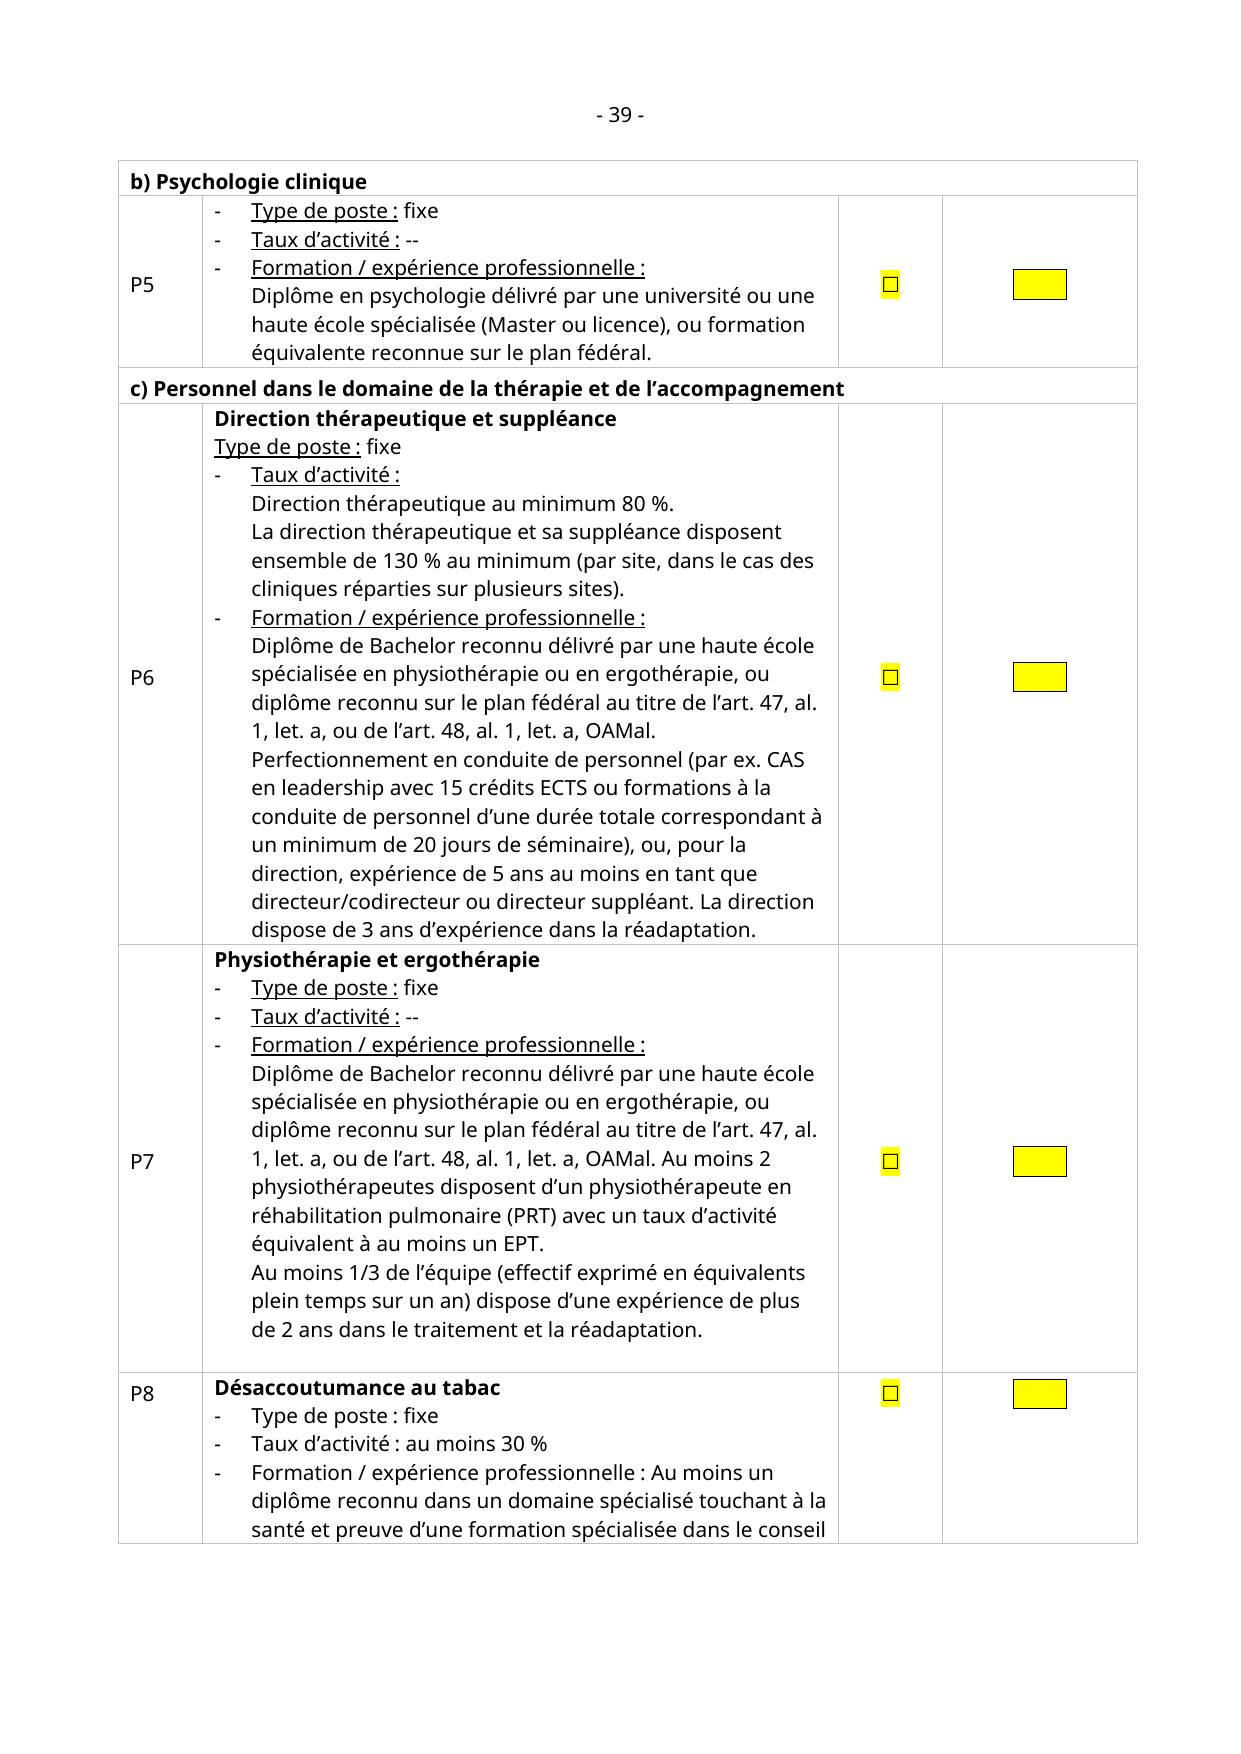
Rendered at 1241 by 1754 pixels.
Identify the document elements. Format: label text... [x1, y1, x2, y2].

table_cell [839, 404, 942, 944]
table_cell [839, 196, 942, 367]
table_cell [943, 404, 1137, 944]
table_cell [839, 945, 942, 1372]
table_cell P8 [119, 1373, 202, 1543]
table_cell b) Psychologie clinique [119, 161, 1137, 195]
table_cell [943, 196, 1137, 367]
table_cell c) Personnel dans le domaine de la thérapie et de l’accompagnement [119, 368, 1137, 403]
table_cell [943, 1373, 1137, 1543]
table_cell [203, 1373, 838, 1543]
table_cell [839, 1373, 942, 1543]
table_cell P7 [119, 945, 202, 1372]
table_cell [943, 945, 1137, 1372]
table_cell P5 [119, 196, 202, 367]
table_cell Direction thérapeutique et suppléance Type de poste : fixe Taux d’activité : Direction thérapeutique au minimum 80 %. La direction thérapeutique et sa suppléance disposent ensemble de 130 % au minimum (par site, dans le cas des cliniques réparties sur plusieurs sites). Formation / expérience professionnelle : Diplôme de Bachelor reconnu délivré par une haute école spécialisée en physiothérapie ou en ergothérapie, ou diplôme reconnu sur le plan fédéral au titre de l’art. 47, al. 1, let. a, ou de l’art. 48, al. 1, let. a, OAMal. Perfectionnement en conduite de personnel (par ex. CAS en leadership avec 15 crédits ECTS ou formations à la conduite de personnel d’une durée totale correspondant à un minimum de 20 jours de séminaire), ou, pour la direction, expérience de 5 ans au moins en tant que directeur/codirecteur ou directeur suppléant. La direction dispose de 3 ans d’expérience dans la réadaptation. [203, 404, 838, 944]
table_cell Type de poste : fixe Taux d’activité : -- Formation / expérience professionnelle : Diplôme en psychologie délivré par une université ou une haute école spécialisée (Master ou licence), ou formation équivalente reconnue sur le plan fédéral. [203, 196, 838, 367]
table_cell P6 [119, 404, 202, 944]
table_cell Physiothérapie et ergothérapie Type de poste : fixe Taux d’activité : -- Formation / expérience professionnelle : Diplôme de Bachelor reconnu délivré par une haute école spécialisée en physiothérapie ou en ergothérapie, ou diplôme reconnu sur le plan fédéral au titre de l’art. 47, al. 1, let. a, ou de l’art. 48, al. 1, let. a, OAMal. Au moins 2 physiothérapeutes disposent d’un physiothérapeute en réhabilitation pulmonaire (PRT) avec un taux d’activité équivalent à au moins un EPT. Au moins 1/3 de l’équipe (effectif exprimé en équivalents plein temps sur un an) dispose d’une expérience de plus de 2 ans dans le traitement et la réadaptation. [203, 945, 838, 1372]
